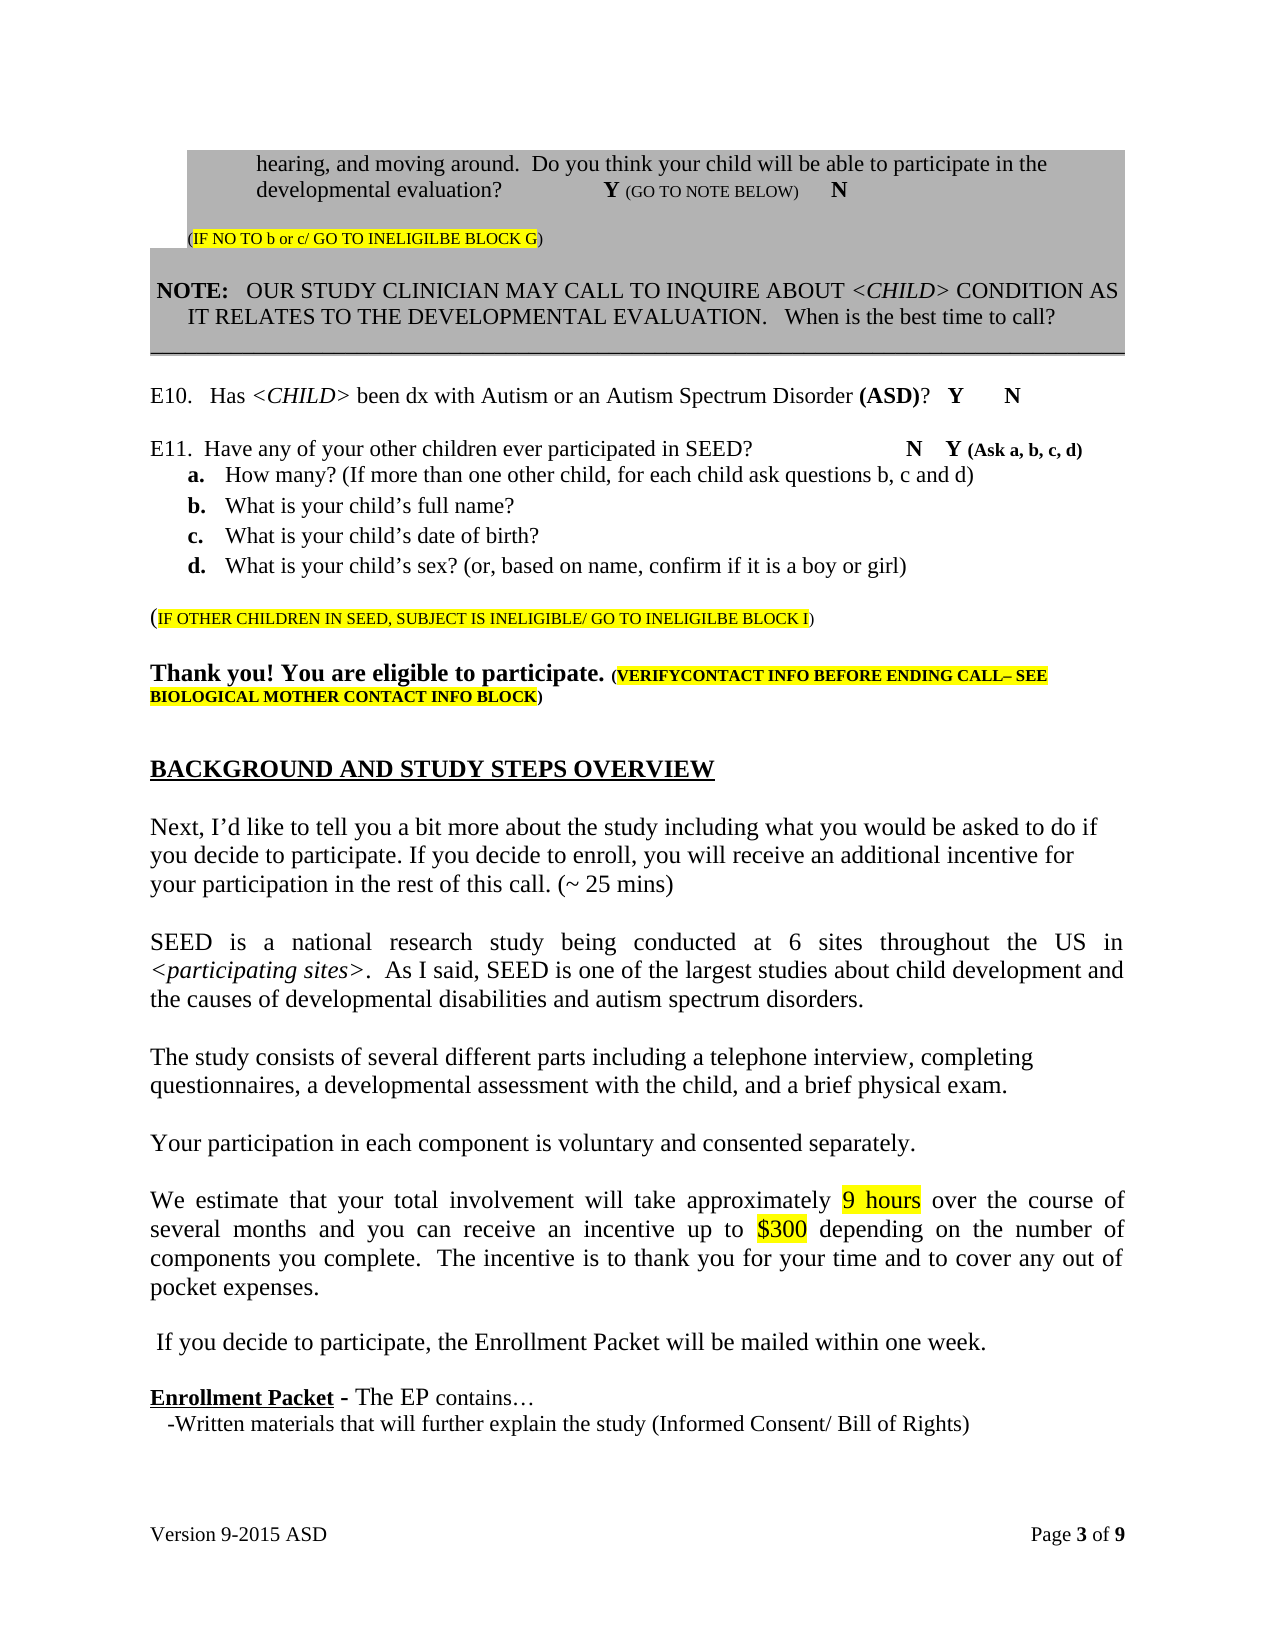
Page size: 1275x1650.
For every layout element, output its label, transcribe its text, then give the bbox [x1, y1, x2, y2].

list What is your child’s full name? [187, 492, 1125, 518]
text SEED is a national research study being conducted at 6 sites throughout the US in <participating sites>. As I said, SEED is one of the largest studies about child development and the causes of developmental disabilities and autism spectrum disorders. [150, 927, 1125, 1013]
text NOTE: OUR STUDY CLINICIAN MAY CALL TO INQUIRE ABOUT <CHILD> CONDITION AS IT RELATES TO THE DEVELOPMENTAL EVALUATION. When is the best time to call? _____________________________________________________________________________________ [150, 277, 1125, 353]
text E10. Has <CHILD> been dx with Autism or an Autism Spectrum Disorder (ASD)? Y N [150, 382, 1125, 409]
text The study consists of several different parts including a telephone interview, completing questionnaires, a developmental assessment with the child, and a brief physical exam. [150, 1042, 1125, 1099]
text (IF NO TO b or c/ GO TO INELIGILBE BLOCK G) [537, 229, 1125, 248]
text Thank you! You are eligible to participate. (VERIFYCONTACT INFO BEFORE ENDING CALL– SEE BIOLOGICAL MOTHER CONTACT INFO BLOCK) [150, 658, 1125, 706]
text Your participation in each component is voluntary and consented separately. [150, 1128, 1125, 1157]
text developmental evaluation? Y (GO TO NOTE BELOW) N [187, 176, 1125, 203]
text Background and study steps overview [150, 754, 1125, 783]
list What is your child’s sex? (or, based on name, confirm if it is a boy or girl) [187, 552, 1125, 578]
text We estimate that your total involvement will take approximately 9 hours over the course of several months and you can receive an incentive up to $300 depending on the number of components you complete. The incentive is to thank you for your time and to cover any out of pocket expenses. [150, 1185, 1125, 1300]
text hearing, and moving around. Do you think your child will be able to participate in the [187, 150, 1125, 176]
text If you decide to participate, the Enrollment Packet will be mailed within one week. [150, 1327, 1125, 1355]
list How many? (If more than one other child, for each child ask questions b, c and d) [187, 461, 1125, 488]
text E11. Have any of your other children ever participated in SEED? N Y (Ask a, b, c, d) [150, 435, 1125, 461]
text Next, I’d like to tell you a bit more about the study including what you would be asked to do if you decide to participate. If you decide to enroll, you will receive an additional incentive for your participation in the rest of this call. (~ 25 mins) [150, 812, 1125, 898]
text -Written materials that will further explain the study (Informed Consent/ Bill of Rights) [150, 1411, 1125, 1437]
text Enrollment Packet - The EP contains… [150, 1382, 1125, 1411]
list What is your child’s date of birth? [187, 522, 1125, 548]
text (IF OTHER CHILDREN IN SEED, SUBJECT IS INELIGIBLE/ GO TO INELIGILBE BLOCK I) [150, 603, 1125, 629]
